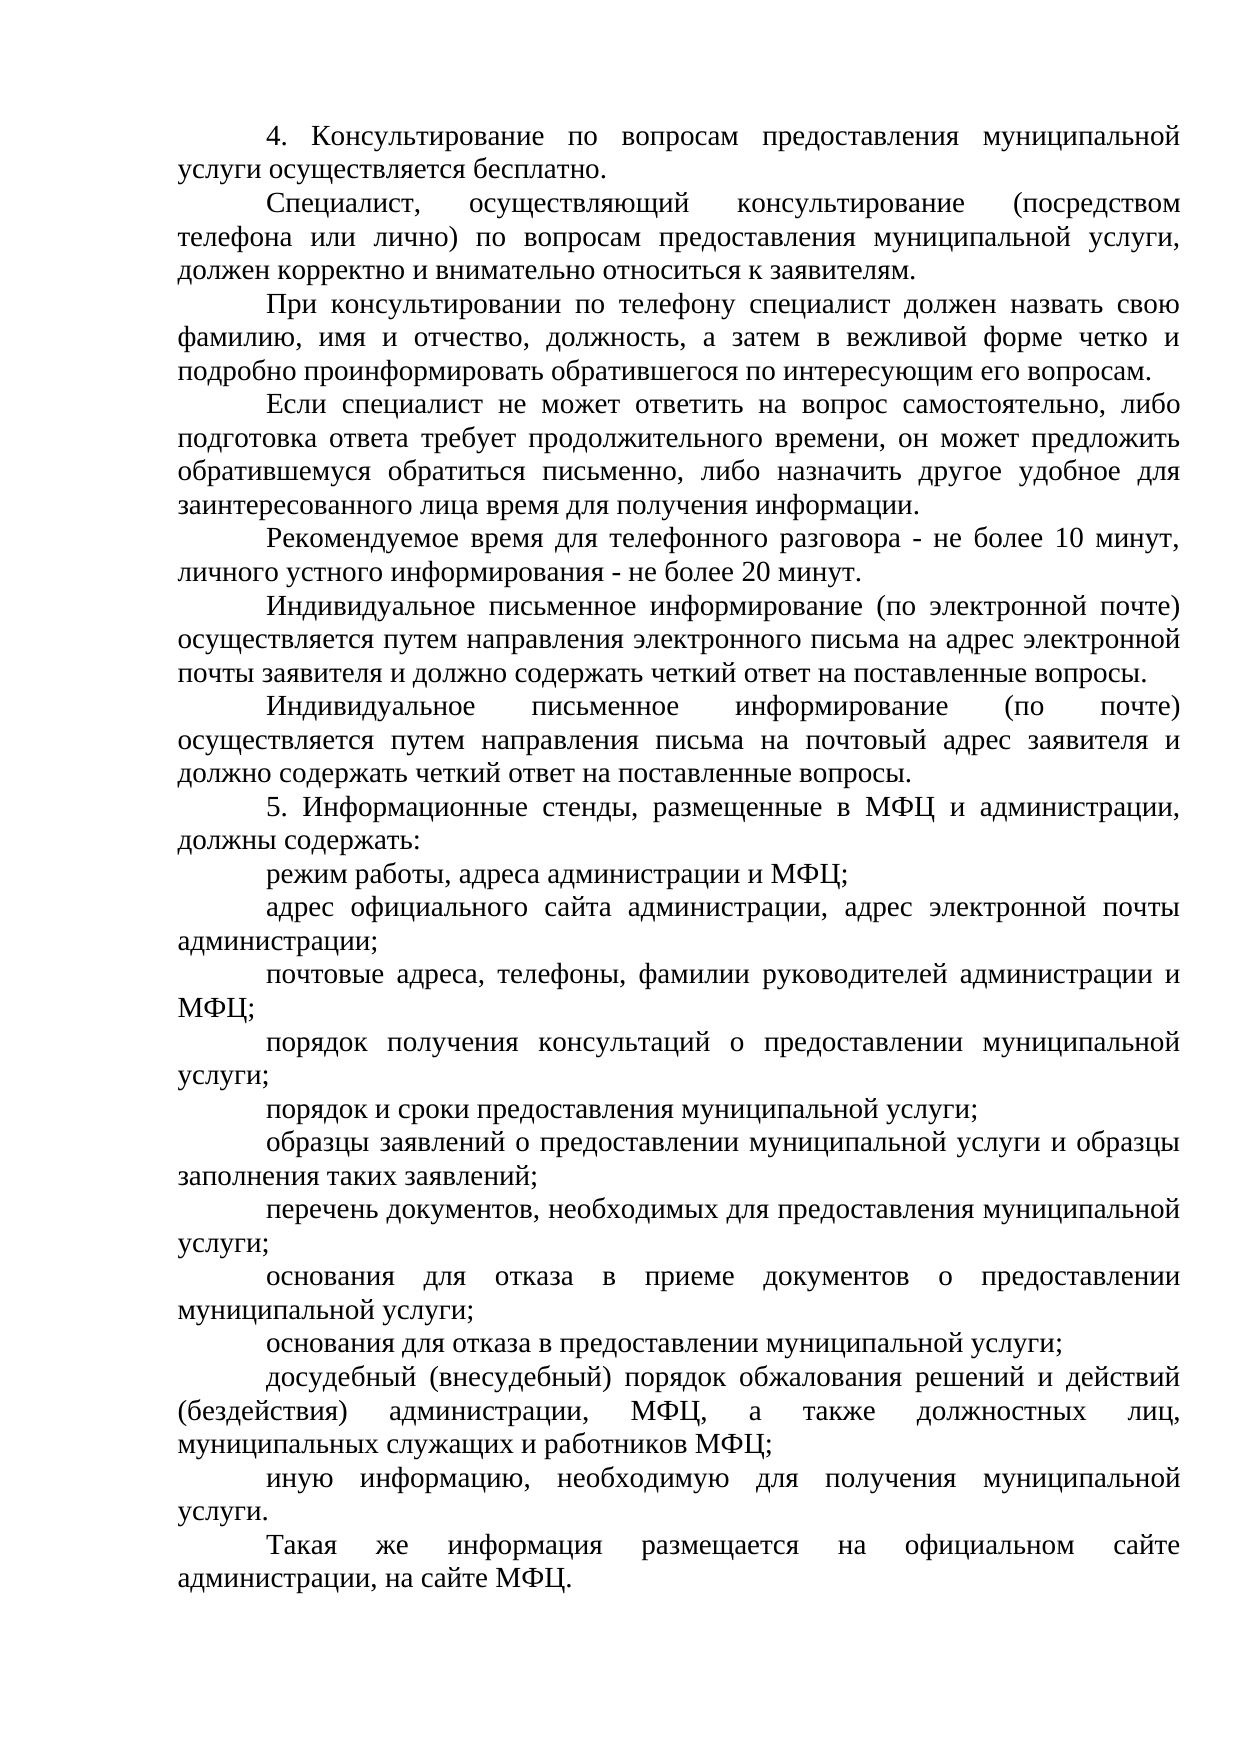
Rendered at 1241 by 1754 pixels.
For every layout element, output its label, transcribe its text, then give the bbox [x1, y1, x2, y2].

text адрес официального сайта администрации, адрес электронной почты администрации; [177, 889, 1181, 957]
text Такая же информация размещается на официальном сайте администрации, на сайте МФЦ. [177, 1527, 1181, 1594]
text почтовые адреса, телефоны, фамилии руководителей администрации и МФЦ; [177, 957, 1181, 1024]
text Индивидуальное письменное информирование (по почте) осуществляется путем направления письма на почтовый адрес заявителя и должно содержать четкий ответ на поставленные вопросы. [177, 688, 1181, 789]
text основания для отказа в предоставлении муниципальной услуги; [177, 1326, 1181, 1359]
text Специалист, осуществляющий консультирование (посредством телефона или лично) по вопросам предоставления муниципальной услуги, должен корректно и внимательно относиться к заявителям. [177, 185, 1181, 286]
text Если специалист не может ответить на вопрос самостоятельно, либо подготовка ответа требует продолжительного времени, он может предложить обратившемуся обратиться письменно, либо назначить другое удобное для заинтересованного лица время для получения информации. [177, 386, 1181, 521]
text досудебный (внесудебный) порядок обжалования решений и действий (бездействия) администрации, МФЦ, а также должностных лиц, муниципальных служащих и работников МФЦ; [177, 1359, 1181, 1460]
text Индивидуальное письменное информирование (по электронной почте) осуществляется путем направления электронного письма на адрес электронной почты заявителя и должно содержать четкий ответ на поставленные вопросы. [177, 588, 1181, 688]
text основания для отказа в приеме документов о предоставлении муниципальной услуги; [177, 1258, 1181, 1326]
text образцы заявлений о предоставлении муниципальной услуги и образцы заполнения таких заявлений; [177, 1124, 1181, 1191]
text режим работы, адреса администрации и МФЦ; [177, 856, 1181, 889]
text порядок получения консультаций о предоставлении муниципальной услуги; [177, 1024, 1181, 1091]
text При консультировании по телефону специалист должен назвать свою фамилию, имя и отчество, должность, а затем в вежливой форме четко и подробно проинформировать обратившегося по интересующим его вопросам. [177, 286, 1181, 386]
text порядок и сроки предоставления муниципальной услуги; [177, 1091, 1181, 1124]
text перечень документов, необходимых для предоставления муниципальной услуги; [177, 1191, 1181, 1258]
text Рекомендуемое время для телефонного разговора - не более 10 минут, личного устного информирования - не более 20 минут. [177, 521, 1181, 588]
text иную информацию, необходимую для получения муниципальной услуги. [177, 1460, 1181, 1527]
text 4. Консультирование по вопросам предоставления муниципальной услуги осуществляется бесплатно. [177, 118, 1181, 185]
text 5. Информационные стенды, размещенные в МФЦ и администрации, должны содержать: [177, 789, 1181, 856]
